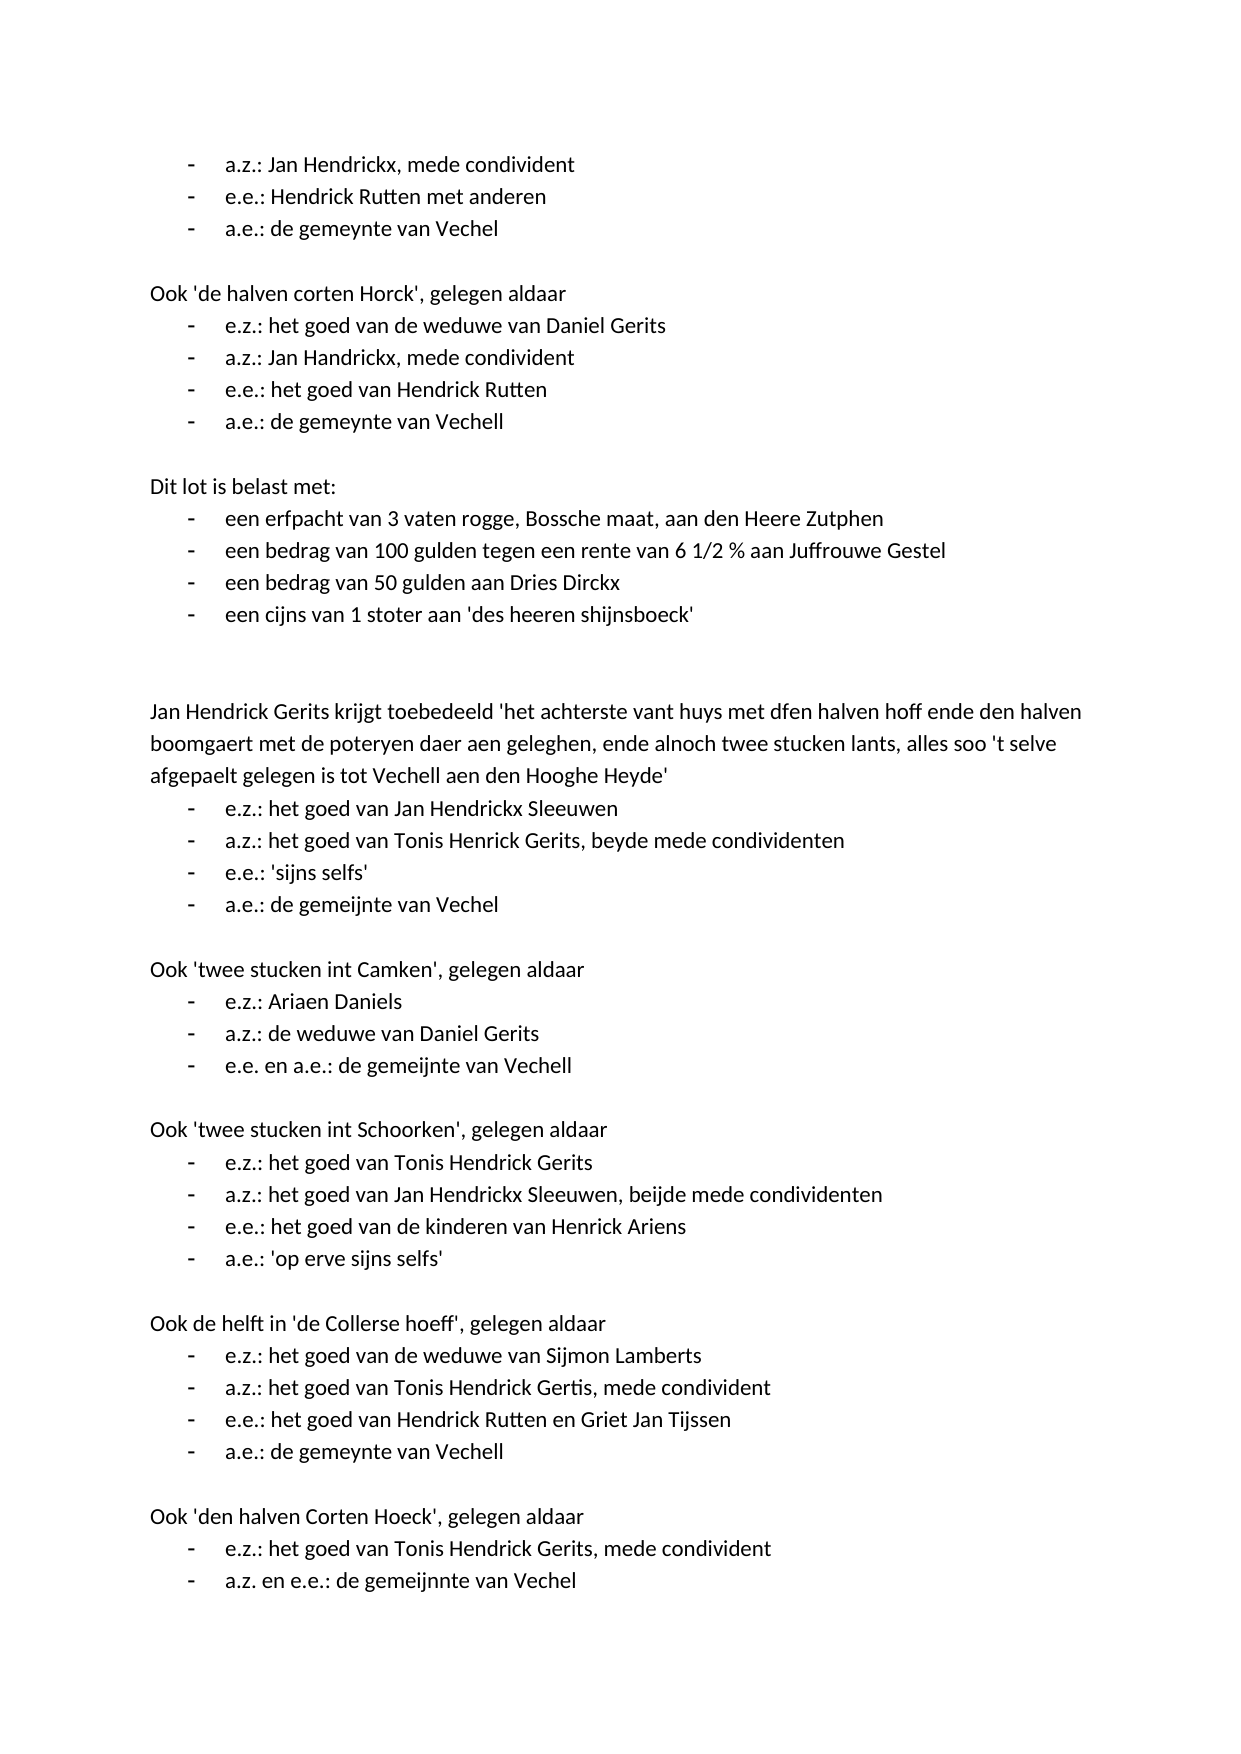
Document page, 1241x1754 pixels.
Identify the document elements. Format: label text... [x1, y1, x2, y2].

list e.z.: het goed van de weduwe van Daniel Gerits [187, 311, 1090, 339]
list a.z.: het goed van Jan Hendrickx Sleeuwen, beijde mede condividenten [187, 1180, 1090, 1208]
text Ook 'twee stucken int Schoorken', gelegen aldaar [150, 1116, 1090, 1144]
text Jan Hendrick Gerits krijgt toebedeeld 'het achterste vant huys met dfen halven hoff ende den halven boomgaert met de poteryen daer aen geleghen, ende alnoch twee stucken lants, alles soo 't selve afgepaelt gelegen is tot Vechell aen den Hooghe Heyde' [150, 697, 1090, 789]
list e.e.: Hendrick Rutten met anderen [187, 182, 1090, 210]
list a.z.: Jan Handrickx, mede condivident [187, 343, 1090, 371]
list a.e.: de gemeijnte van Vechel [187, 890, 1090, 918]
list een bedrag van 100 gulden tegen een rente van 6 1/2 % aan Juffrouwe Gestel [187, 536, 1090, 564]
list e.e.: het goed van de kinderen van Henrick Ariens [187, 1212, 1090, 1240]
list a.e.: de gemeynte van Vechell [187, 407, 1090, 436]
list e.z.: het goed van Jan Hendrickx Sleeuwen [187, 794, 1090, 822]
list a.e.: de gemeynte van Vechell [187, 1437, 1090, 1466]
list a.z.: de weduwe van Daniel Gerits [187, 1019, 1090, 1047]
list a.z.: Jan Hendrickx, mede condivident [187, 150, 1090, 178]
list e.z.: het goed van de weduwe van Sijmon Lamberts [187, 1341, 1090, 1369]
list a.z.: het goed van Tonis Henrick Gerits, beyde mede condividenten [187, 826, 1090, 854]
list e.e.: 'sijns selfs' [187, 858, 1090, 886]
list a.e.: de gemeynte van Vechel [187, 214, 1090, 242]
list a.z.: het goed van Tonis Hendrick Gertis, mede condivident [187, 1373, 1090, 1401]
text Ook 'twee stucken int Camken', gelegen aldaar [150, 955, 1090, 983]
list een bedrag van 50 gulden aan Dries Dirckx [187, 568, 1090, 596]
text Ook 'de halven corten Horck', gelegen aldaar [150, 279, 1090, 307]
list e.z.: het goed van Tonis Hendrick Gerits, mede condivident [187, 1534, 1090, 1562]
list e.z.: Ariaen Daniels [187, 987, 1090, 1015]
list e.e.: het goed van Hendrick Rutten [187, 375, 1090, 403]
text Dit lot is belast met: [150, 472, 1090, 500]
text Ook 'den halven Corten Hoeck', gelegen aldaar [150, 1502, 1090, 1530]
list een erfpacht van 3 vaten rogge, Bossche maat, aan den Heere Zutphen [187, 504, 1090, 532]
text Ook de helft in 'de Collerse hoeff', gelegen aldaar [150, 1309, 1090, 1337]
list e.e. en a.e.: de gemeijnte van Vechell [187, 1051, 1090, 1079]
list e.z.: het goed van Tonis Hendrick Gerits [187, 1148, 1090, 1176]
list een cijns van 1 stoter aan 'des heeren shijnsboeck' [187, 601, 1090, 629]
list a.z. en e.e.: de gemeijnnte van Vechel [187, 1566, 1090, 1594]
list a.e.: 'op erve sijns selfs' [187, 1244, 1090, 1272]
list e.e.: het goed van Hendrick Rutten en Griet Jan Tijssen [187, 1405, 1090, 1433]
